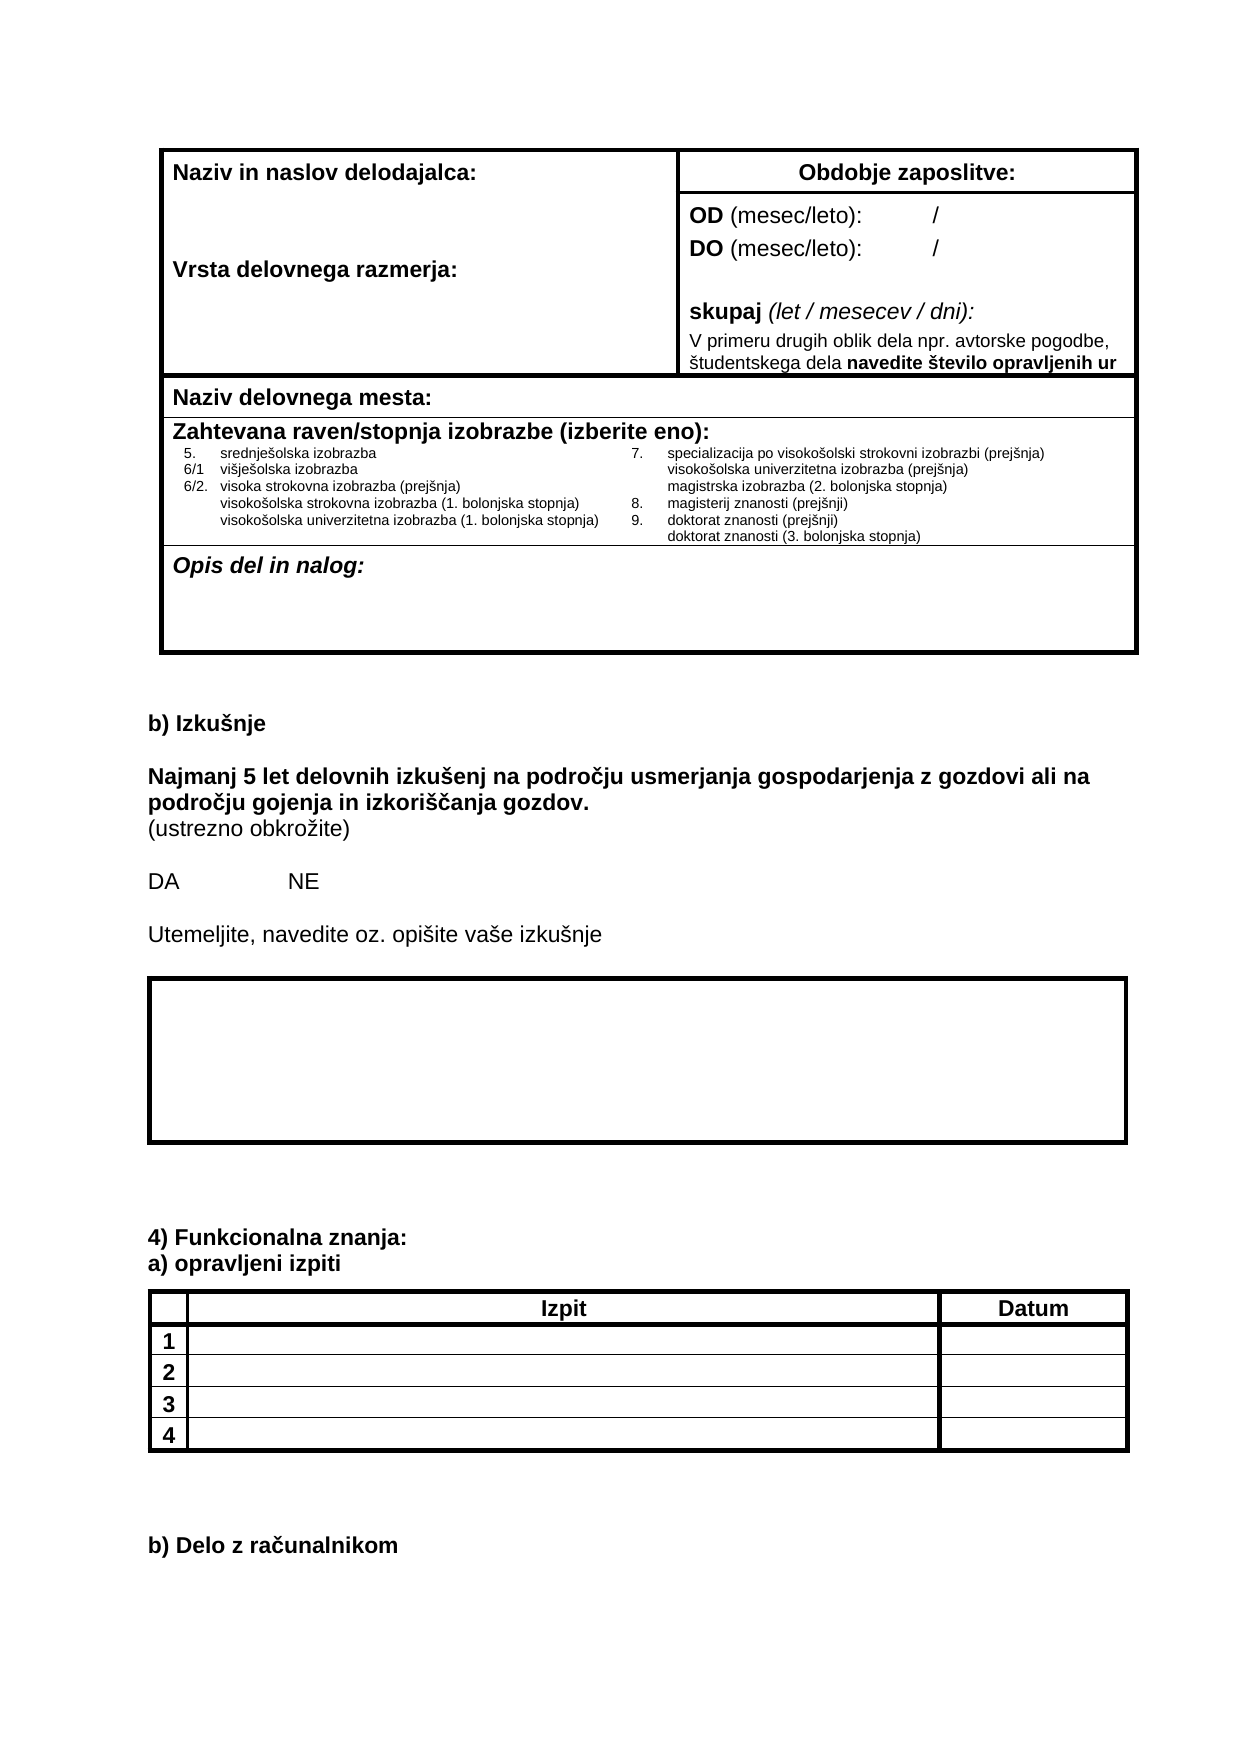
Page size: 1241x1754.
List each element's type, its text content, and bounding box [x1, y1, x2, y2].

table_cell Obdobje zaposlitve: [680, 152, 1134, 191]
text Najmanj 5 let delovnih izkušenj na področju usmerjanja gospodarjenja z gozdovi ali na področju gojenja in izkoriščanja gozdov. [148, 763, 1093, 815]
text DA NE [148, 868, 1093, 894]
table_cell Naziv in naslov delodajalca: Vrsta delovnega razmerja: [164, 152, 676, 373]
table_cell [942, 1418, 1125, 1448]
table_header [152, 1294, 186, 1322]
text (ustrezno obkrožite) [148, 815, 1093, 842]
table_cell [189, 1327, 937, 1354]
table_cell [189, 1387, 937, 1417]
table_cell 4 [152, 1418, 186, 1448]
table_header Izpit [189, 1294, 937, 1322]
table_cell [189, 1418, 937, 1448]
table_cell OD (mesec/leto): / DO (mesec/leto): / skupaj (let / mesecev / dni): V primeru drugih oblik dela npr. avtorske pogodbe, študentskega dela navedite število opravljenih ur [680, 194, 1134, 373]
text Utemeljite, navedite oz. opišite vaše izkušnje [148, 921, 1093, 947]
text b) Delo z računalnikom [148, 1532, 1093, 1558]
table_cell Naziv delovnega mesta: [164, 378, 1134, 417]
table_cell [942, 1355, 1125, 1386]
table_cell [942, 1387, 1125, 1417]
text b) Izkušnje [148, 710, 1093, 736]
text a) opravljeni izpiti [148, 1250, 1093, 1277]
table_cell Zahtevana raven/stopnja izobrazbe (izberite eno): [164, 418, 1134, 545]
table_header Datum [942, 1294, 1125, 1322]
table_header [152, 981, 1124, 1140]
table_cell 2 [152, 1355, 186, 1386]
table_cell 1 [152, 1327, 186, 1354]
text 4) Funkcionalna znanja: [148, 1224, 1093, 1250]
table_cell 3 [152, 1387, 186, 1417]
table_cell [189, 1355, 937, 1386]
table_cell Opis del in nalog: [164, 546, 1134, 650]
table_cell [942, 1327, 1125, 1354]
